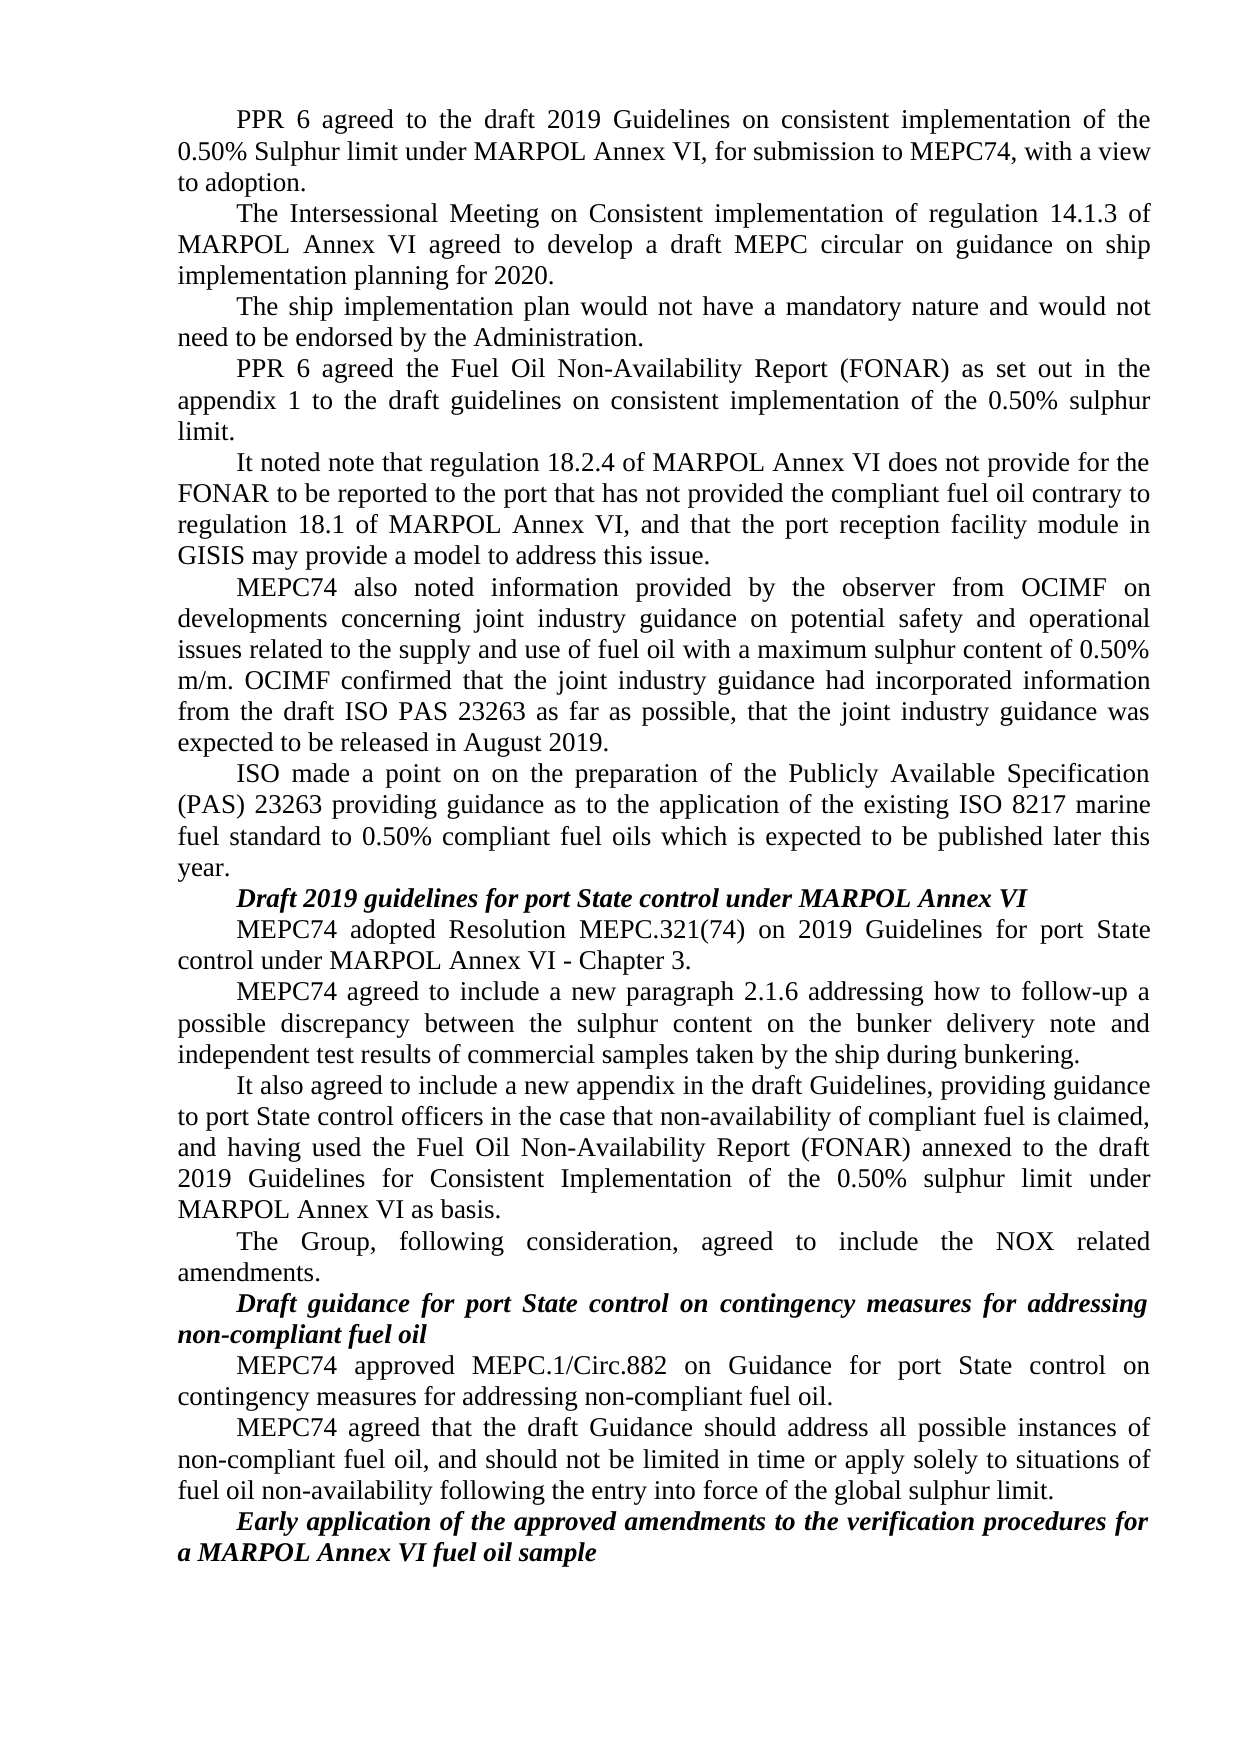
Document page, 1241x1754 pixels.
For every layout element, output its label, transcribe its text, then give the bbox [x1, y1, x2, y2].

text PPR 6 agreed to the draft 2019 Guidelines on consistent implementation of the 0.50% Sulphur limit under MARPOL Annex VI, for submission to MEPC74, with a view to adoption. [177, 103, 1152, 197]
text The Intersessional Meeting on Consistent implementation of regulation 14.1.3 of MARPOL Annex VI agreed to develop a draft MEPC circular on guidance on ship implementation planning for 2020. [177, 197, 1152, 290]
text Draft guidance for port State control on contingency measures for addressing non-compliant fuel oil [177, 1287, 1152, 1349]
text MEPC74 agreed that the draft Guidance should address all possible instances of non-compliant fuel oil, and should not be limited in time or apply solely to situations of fuel oil non-availability following the entry into force of the global sulphur limit. [177, 1412, 1152, 1505]
text Early application of the approved amendments to the verification procedures for a MARPOL Annex VI fuel oil sample [177, 1505, 1152, 1567]
text It also agreed to include a new appendix in the draft Guidelines, providing guidance to port State control officers in the case that non-availability of compliant fuel is claimed, and having used the Fuel Oil Non-Availability Report (FONAR) annexed to the draft 2019 Guidelines for Consistent Implementation of the 0.50% sulphur limit under MARPOL Annex VI as basis. [177, 1069, 1152, 1225]
text The ship implementation plan would not have a mandatory nature and would not need to be endorsed by the Administration. [177, 290, 1152, 353]
text It noted note that regulation 18.2.4 of MARPOL Annex VI does not provide for the FONAR to be reported to the port that has not provided the compliant fuel oil contrary to regulation 18.1 of MARPOL Annex VI, and that the port reception facility module in GISIS may provide a model to address this issue. [177, 446, 1152, 571]
text PPR 6 agreed the Fuel Oil Non-Availability Report (FONAR) as set out in the appendix 1 to the draft guidelines on consistent implementation of the 0.50% sulphur limit. [177, 353, 1152, 446]
text Draft 2019 guidelines for port State control under MARPOL Annex VI [177, 882, 1152, 913]
text MEPC74 adopted Resolution MEPC.321(74) on 2019 Guidelines for port State control under MARPOL Annex VI - Chapter 3. [177, 913, 1152, 976]
text MEPC74 also noted information provided by the observer from OCIMF on developments concerning joint industry guidance on potential safety and operational issues related to the supply and use of fuel oil with a maximum sulphur content of 0.50% m/m. OCIMF confirmed that the joint industry guidance had incorporated information from the draft ISO PAS 23263 as far as possible, that the joint industry guidance was expected to be released in August 2019. [177, 571, 1152, 757]
text The Group, following consideration, agreed to include the NOX related amendments. [177, 1225, 1152, 1287]
text ISO made a point on on the preparation of the Publicly Available Specification (PAS) 23263 providing guidance as to the application of the existing ISO 8217 marine fuel standard to 0.50% compliant fuel oils which is expected to be published later this year. [177, 757, 1152, 882]
text MEPC74 agreed to include a new paragraph 2.1.6 addressing how to follow-up a possible discrepancy between the sulphur content on the bunker delivery note and independent test results of commercial samples taken by the ship during bunkering. [177, 976, 1152, 1069]
text MEPC74 approved MEPC.1/Circ.882 on Guidance for port State control on contingency measures for addressing non-compliant fuel oil. [177, 1349, 1152, 1412]
